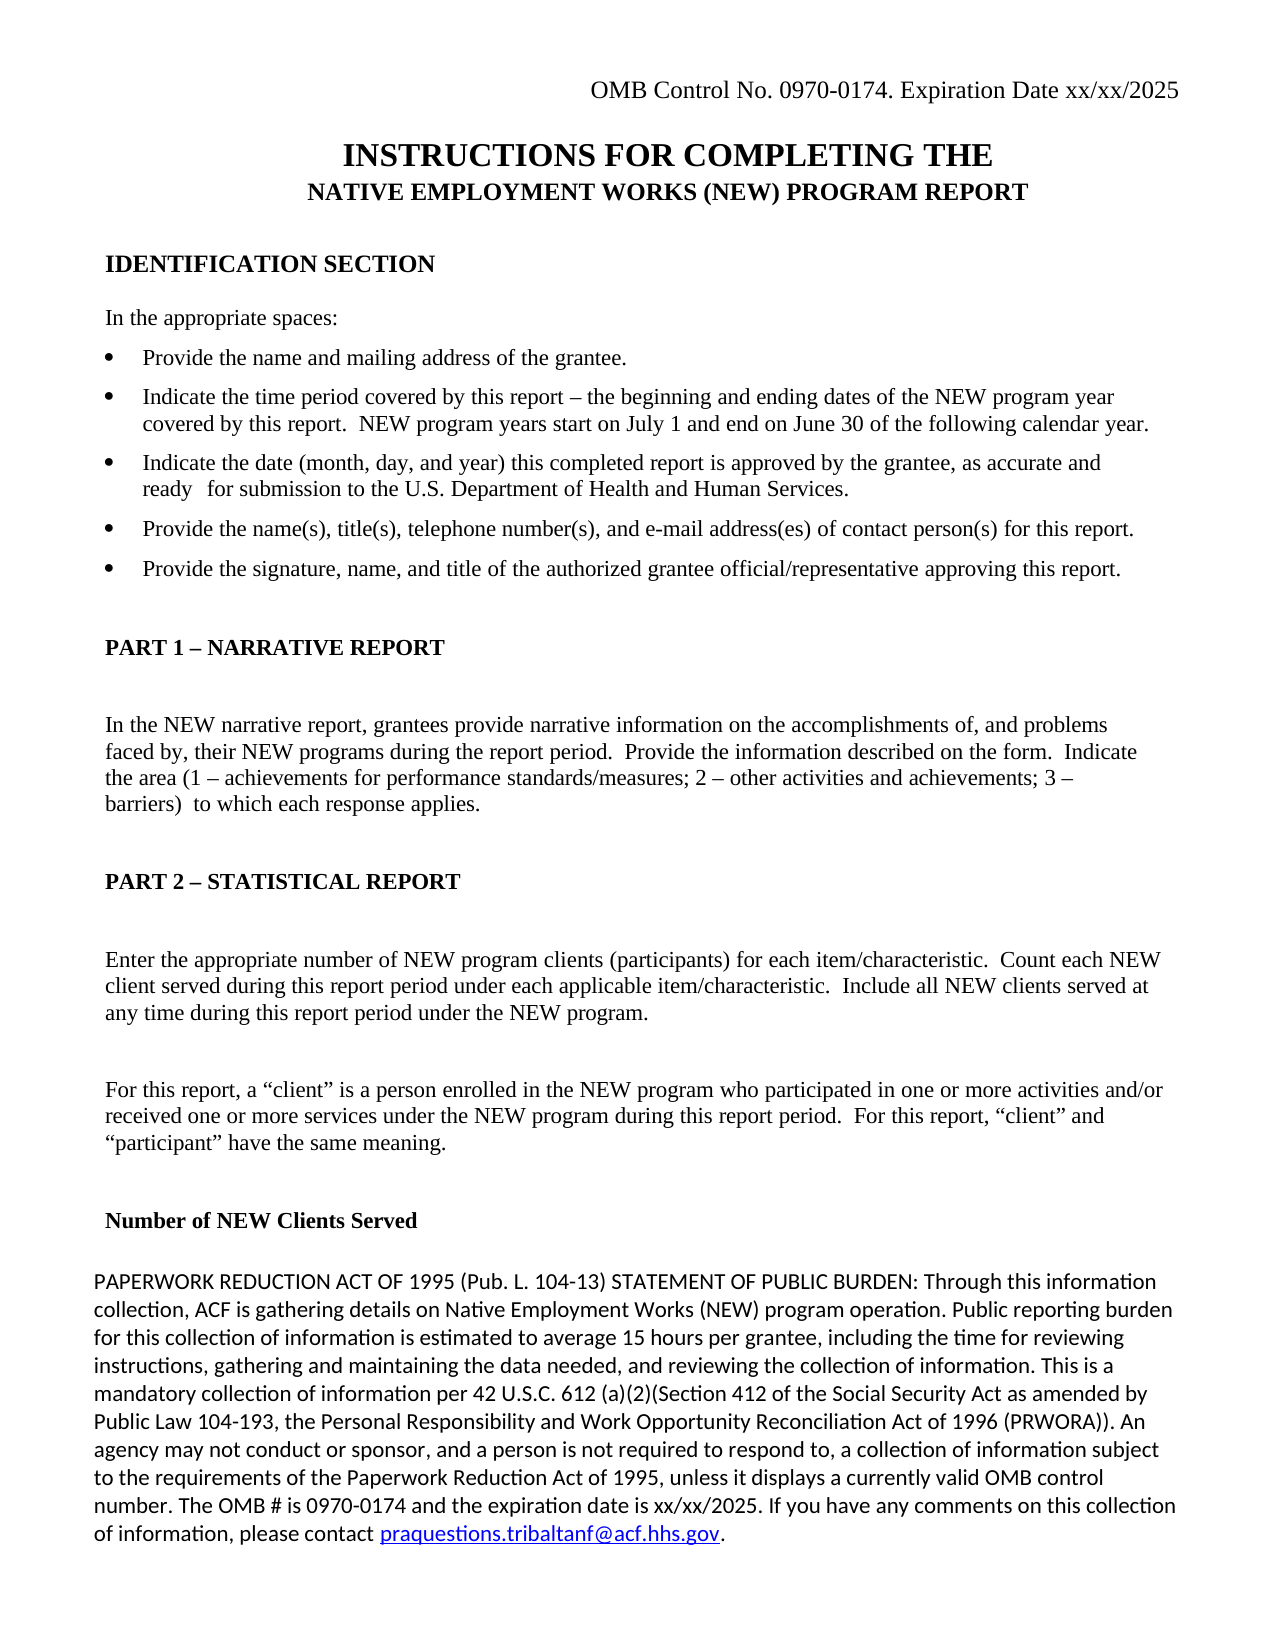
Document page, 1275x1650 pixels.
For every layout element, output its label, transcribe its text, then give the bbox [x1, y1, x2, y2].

subtitle PART 1 – NARRATIVE REPORT [105, 634, 1179, 660]
subtitle Number of NEW Clients Served [105, 1207, 1179, 1233]
text For this report, a “client” is a person enrolled in the NEW program who participated in one or more activities and/or received one or more services under the NEW program during this report period. For this report, “client” and “participant” have the same meaning. [105, 1076, 1164, 1155]
subtitle PART 2 – STATISTICAL REPORT [105, 868, 1179, 894]
subtitle IDENTIFICATION SECTION [105, 249, 1179, 278]
subtitle INSTRUCTIONS FOR COMPLETING THE [156, 135, 1179, 174]
list Provide the signature, name, and title of the authorized grantee official/representative approving this report. [105, 554, 1179, 582]
list Provide the name(s), title(s), telephone number(s), and e-mail address(es) of contact person(s) for this report. [105, 514, 1179, 542]
text Enter the appropriate number of NEW program clients (participants) for each item/characteristic. Count each NEW client served during this report period under each applicable item/characteristic. Include all NEW clients served at any time during this report period under the NEW program. [105, 946, 1164, 1025]
list Provide the name and mailing address of the grantee. [105, 343, 1179, 371]
subtitle NATIVE EMPLOYMENT WORKS (NEW) PROGRAM REPORT [156, 177, 1179, 206]
text In the appropriate spaces: [105, 304, 1179, 330]
text In the NEW narrative report, grantees provide narrative information on the accomplishments of, and problems faced by, their NEW programs during the report period. Provide the information described on the form. Indicate the area (1 – achievements for performance standards/measures; 2 – other activities and achievements; 3 – barriers) to which each response applies. [105, 711, 1153, 817]
list Indicate the date (month, day, and year) this completed report is approved by the grantee, as accurate and ready for submission to the U.S. Department of Health and Human Services. [105, 448, 1153, 501]
list Indicate the time period covered by this report – the beginning and ending dates of the NEW program year covered by this report. NEW program years start on July 1 and end on June 30 of the following calendar year. [105, 383, 1153, 436]
